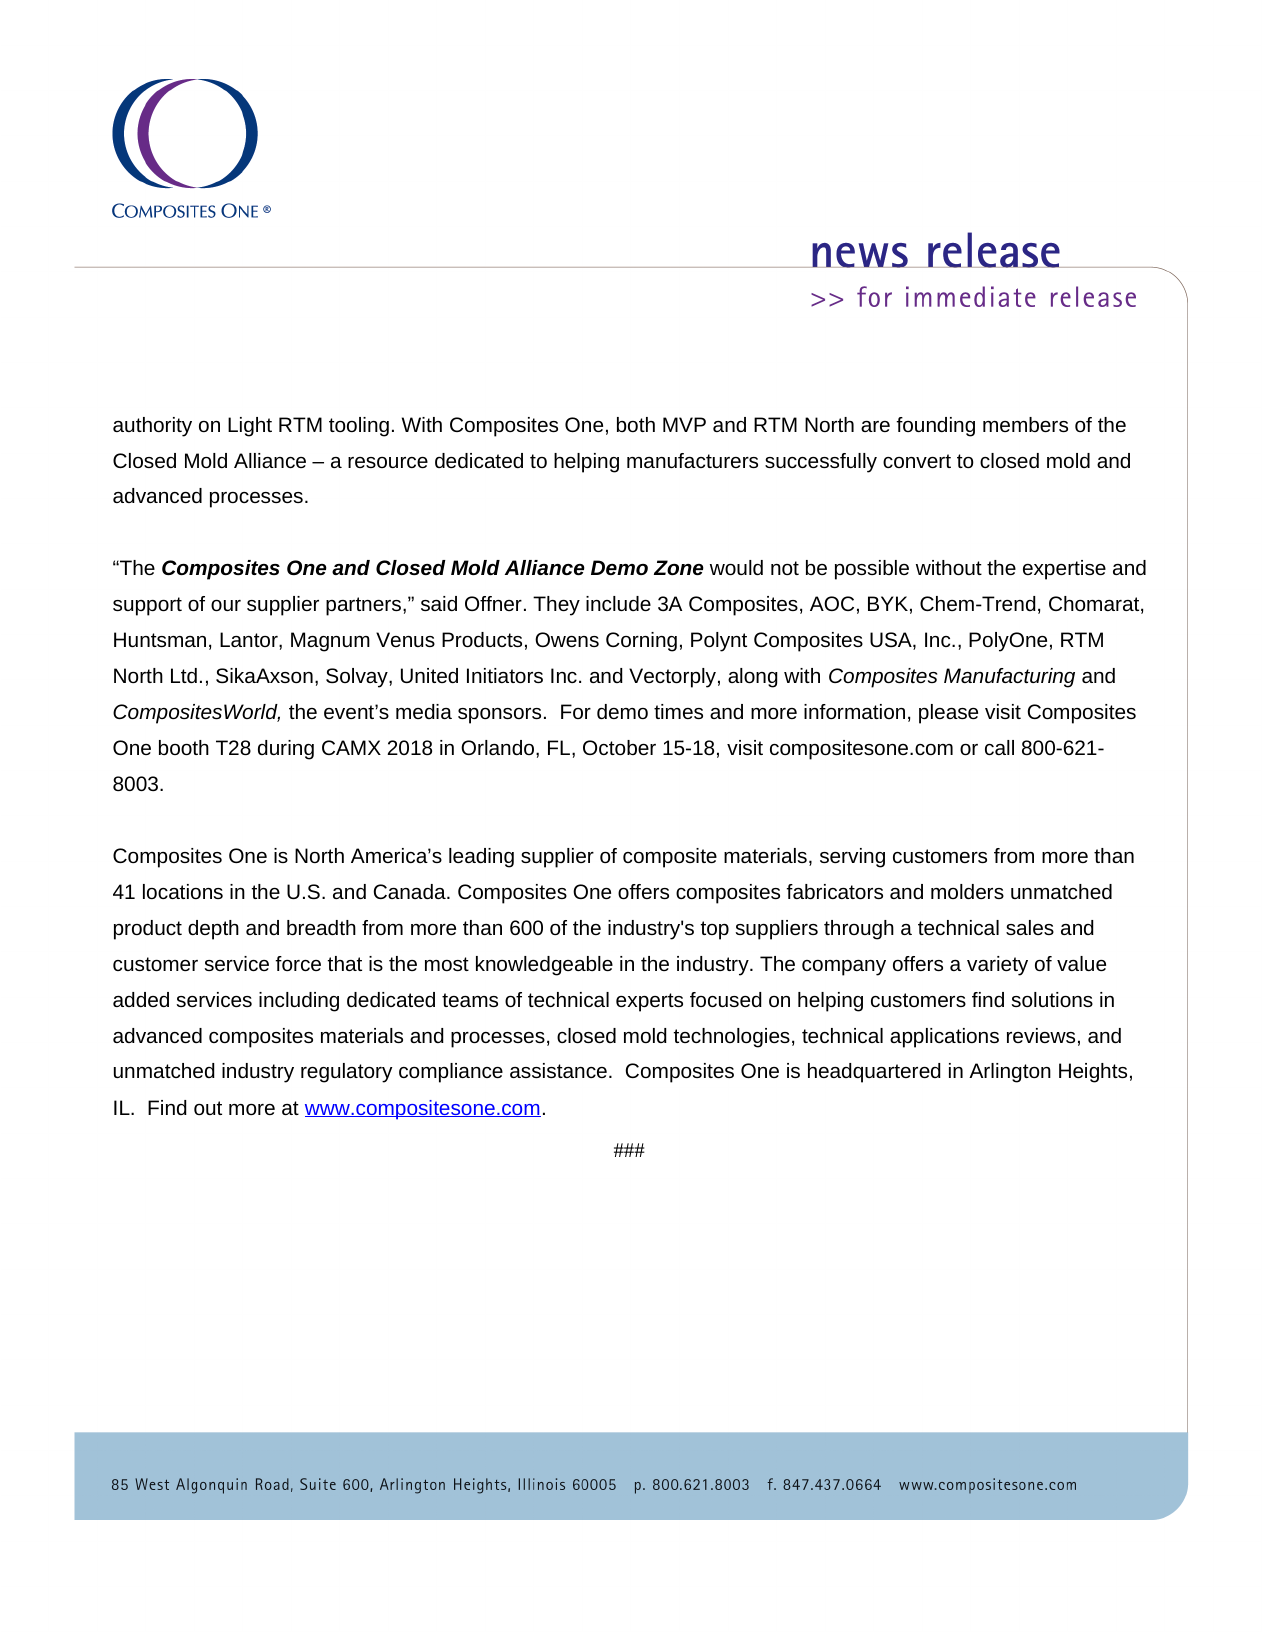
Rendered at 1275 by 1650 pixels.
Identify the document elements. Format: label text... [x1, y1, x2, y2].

picture [0, 0, 1262, 1632]
text authority on Light RTM tooling. With Composites One, both MVP and RTM North are founding members of the Closed Mold Alliance – a resource dedicated to helping manufacturers successfully convert to closed mold and advanced processes. [112, 412, 1155, 508]
text “The Composites One and Closed Mold Alliance Demo Zone would not be possible without the expertise and support of our supplier partners,” said Offner. They include 3A Composites, AOC, BYK, Chem-Trend, Chomarat, Huntsman, Lantor, Magnum Venus Products, Owens Corning, Polynt Composites USA, Inc., PolyOne, RTM North Ltd., SikaAxson, Solvay, United Initiators Inc. and Vectorply, along with Composites Manufacturing and CompositesWorld, the event’s media sponsors. For demo times and more information, please visit Composites One booth T28 during CAMX 2018 in Orlando, FL, October 15-18, visit compositesone.com or call 800-621-8003. [112, 556, 1155, 796]
text Composites One is North America’s leading supplier of composite materials, serving customers from more than 41 locations in the U.S. and Canada. Composites One offers composites fabricators and molders unmatched product depth and breadth from more than 600 of the industry's top suppliers through a technical sales and customer service force that is the most knowledgeable in the industry. The company offers a variety of value added services including dedicated teams of technical experts focused on helping customers find solutions in advanced composites materials and processes, closed mold technologies, technical applications reviews, and unmatched industry regulatory compliance assistance. Composites One is headquartered in Arlington Heights, IL. Find out more at www.compositesone.com. [112, 844, 1155, 1119]
